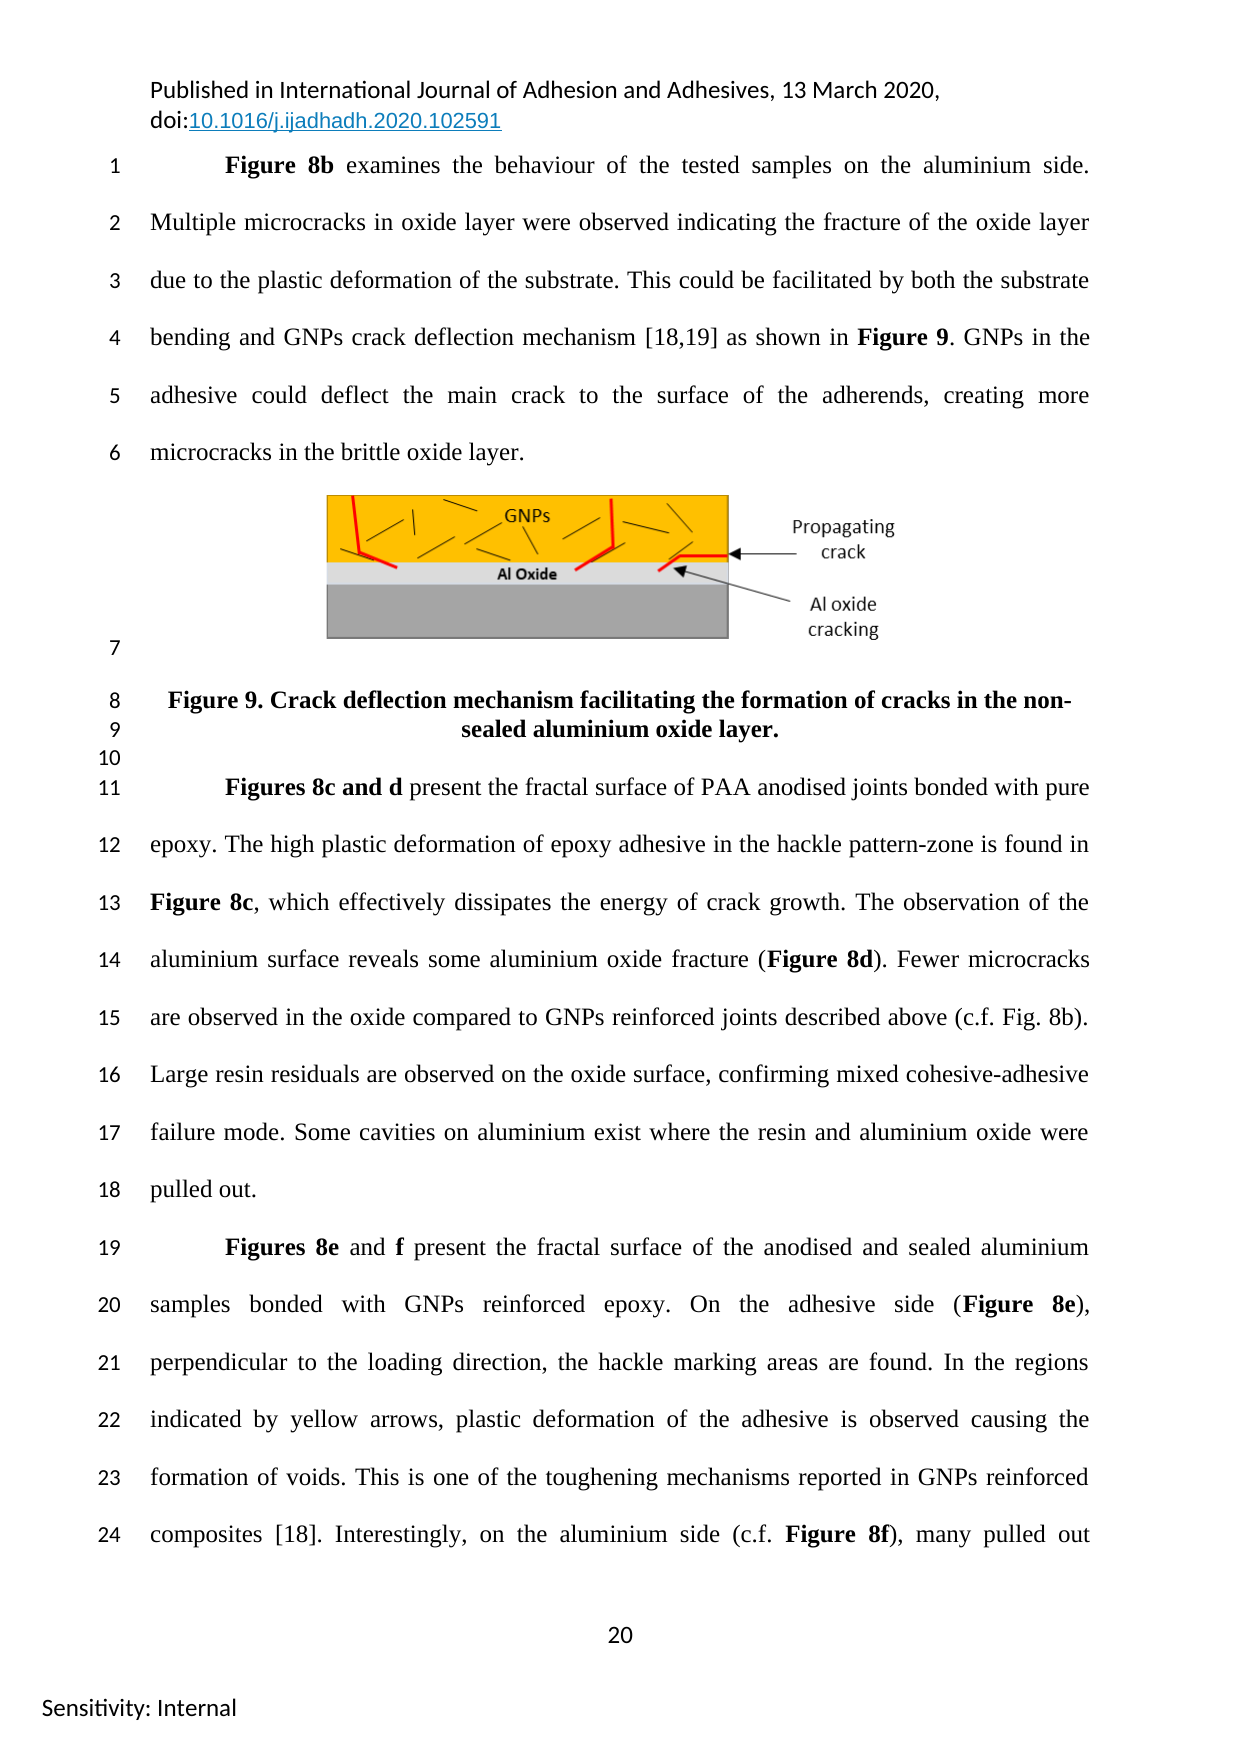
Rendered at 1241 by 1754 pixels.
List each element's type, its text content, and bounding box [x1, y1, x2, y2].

text Figures 8c and d present the fractal surface of PAA anodised joints bonded with pure epoxy. The high plastic deformation of epoxy adhesive in the hackle pattern-zone is found in Figure 8c, which effectively dissipates the energy of crack growth. The observation of the aluminium surface reveals some aluminium oxide fracture (Figure 8d). Fewer microcracks are observed in the oxide compared to GNPs reinforced joints described above (c.f. Fig. 8b). Large resin residuals are observed on the oxide surface, confirming mixed cohesive-adhesive failure mode. Some cavities on aluminium exist where the resin and aluminium oxide were pulled out. [150, 772, 1090, 1203]
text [150, 1232, 1090, 1548]
picture [326, 495, 914, 655]
text Figure 9. Crack deflection mechanism facilitating the formation of cracks in the non-sealed aluminium oxide layer. [150, 686, 1090, 743]
text Figure 8b examines the behaviour of the tested samples on the aluminium side. Multiple microcracks in oxide layer were observed indicating the fracture of the oxide layer due to the plastic deformation of the substrate. This could be facilitated by both the substrate bending and GNPs crack deflection mechanism [18,19] as shown in Figure 9. GNPs in the adhesive could deflect the main crack to the surface of the adherends, creating more microcracks in the brittle oxide layer. [150, 150, 1090, 466]
